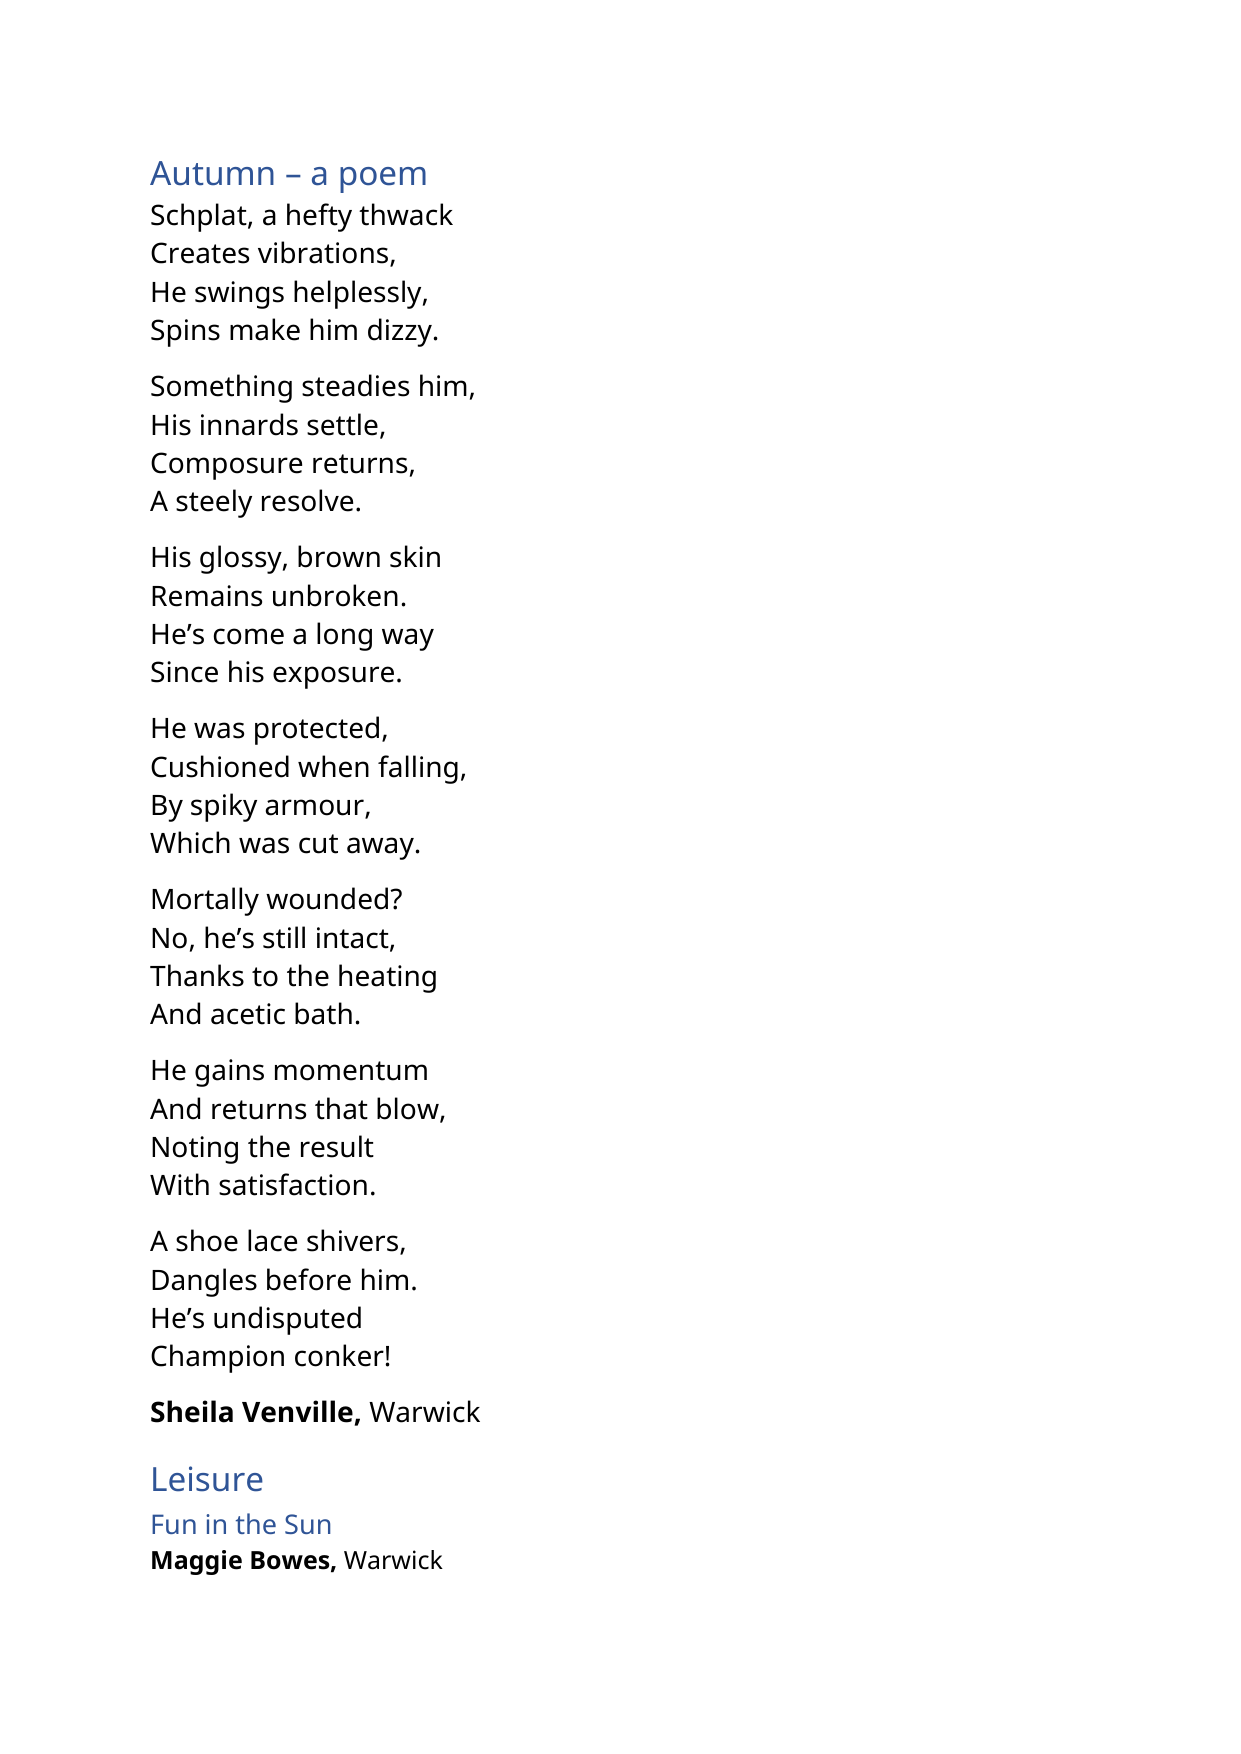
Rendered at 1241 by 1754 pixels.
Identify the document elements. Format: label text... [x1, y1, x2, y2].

subtitle Autumn – a poem [150, 150, 1090, 195]
text Something steadies him, [150, 366, 1090, 405]
text Remains unbroken. [150, 576, 1090, 614]
text A steely resolve. [150, 481, 1090, 520]
text He gains momentum [150, 1051, 1090, 1089]
text Since his exposure. [150, 652, 1090, 691]
text Dangles before him. [150, 1260, 1090, 1298]
text With satisfaction. [150, 1166, 1090, 1204]
subtitle Fun in the Sun [150, 1506, 1090, 1542]
text By spiky armour, [150, 785, 1090, 823]
text Spins make him dizzy. [150, 310, 1090, 349]
text He was protected, [150, 708, 1090, 747]
text Which was cut away. [150, 823, 1090, 862]
text Composure returns, [150, 443, 1090, 481]
text He swings helplessly, [150, 272, 1090, 310]
text Creates vibrations, [150, 234, 1090, 272]
text His innards settle, [150, 405, 1090, 443]
text Cushioned when falling, [150, 747, 1090, 785]
text He’s come a long way [150, 614, 1090, 652]
text Sheila Venville, Warwick [150, 1393, 1090, 1431]
text Mortally wounded? [150, 879, 1090, 918]
text Noting the result [150, 1127, 1090, 1166]
text Maggie Bowes, Warwick [150, 1542, 1090, 1577]
text Schplat, a hefty thwack [150, 195, 1090, 234]
text He’s undisputed [150, 1298, 1090, 1337]
text A shoe lace shivers, [150, 1222, 1090, 1260]
text And acetic bath. [150, 994, 1090, 1033]
subtitle Leisure [150, 1456, 1090, 1501]
text And returns that blow, [150, 1089, 1090, 1127]
text His glossy, brown skin [150, 537, 1090, 576]
text No, he’s still intact, [150, 918, 1090, 956]
text Champion conker! [150, 1337, 1090, 1375]
text Thanks to the heating [150, 956, 1090, 994]
